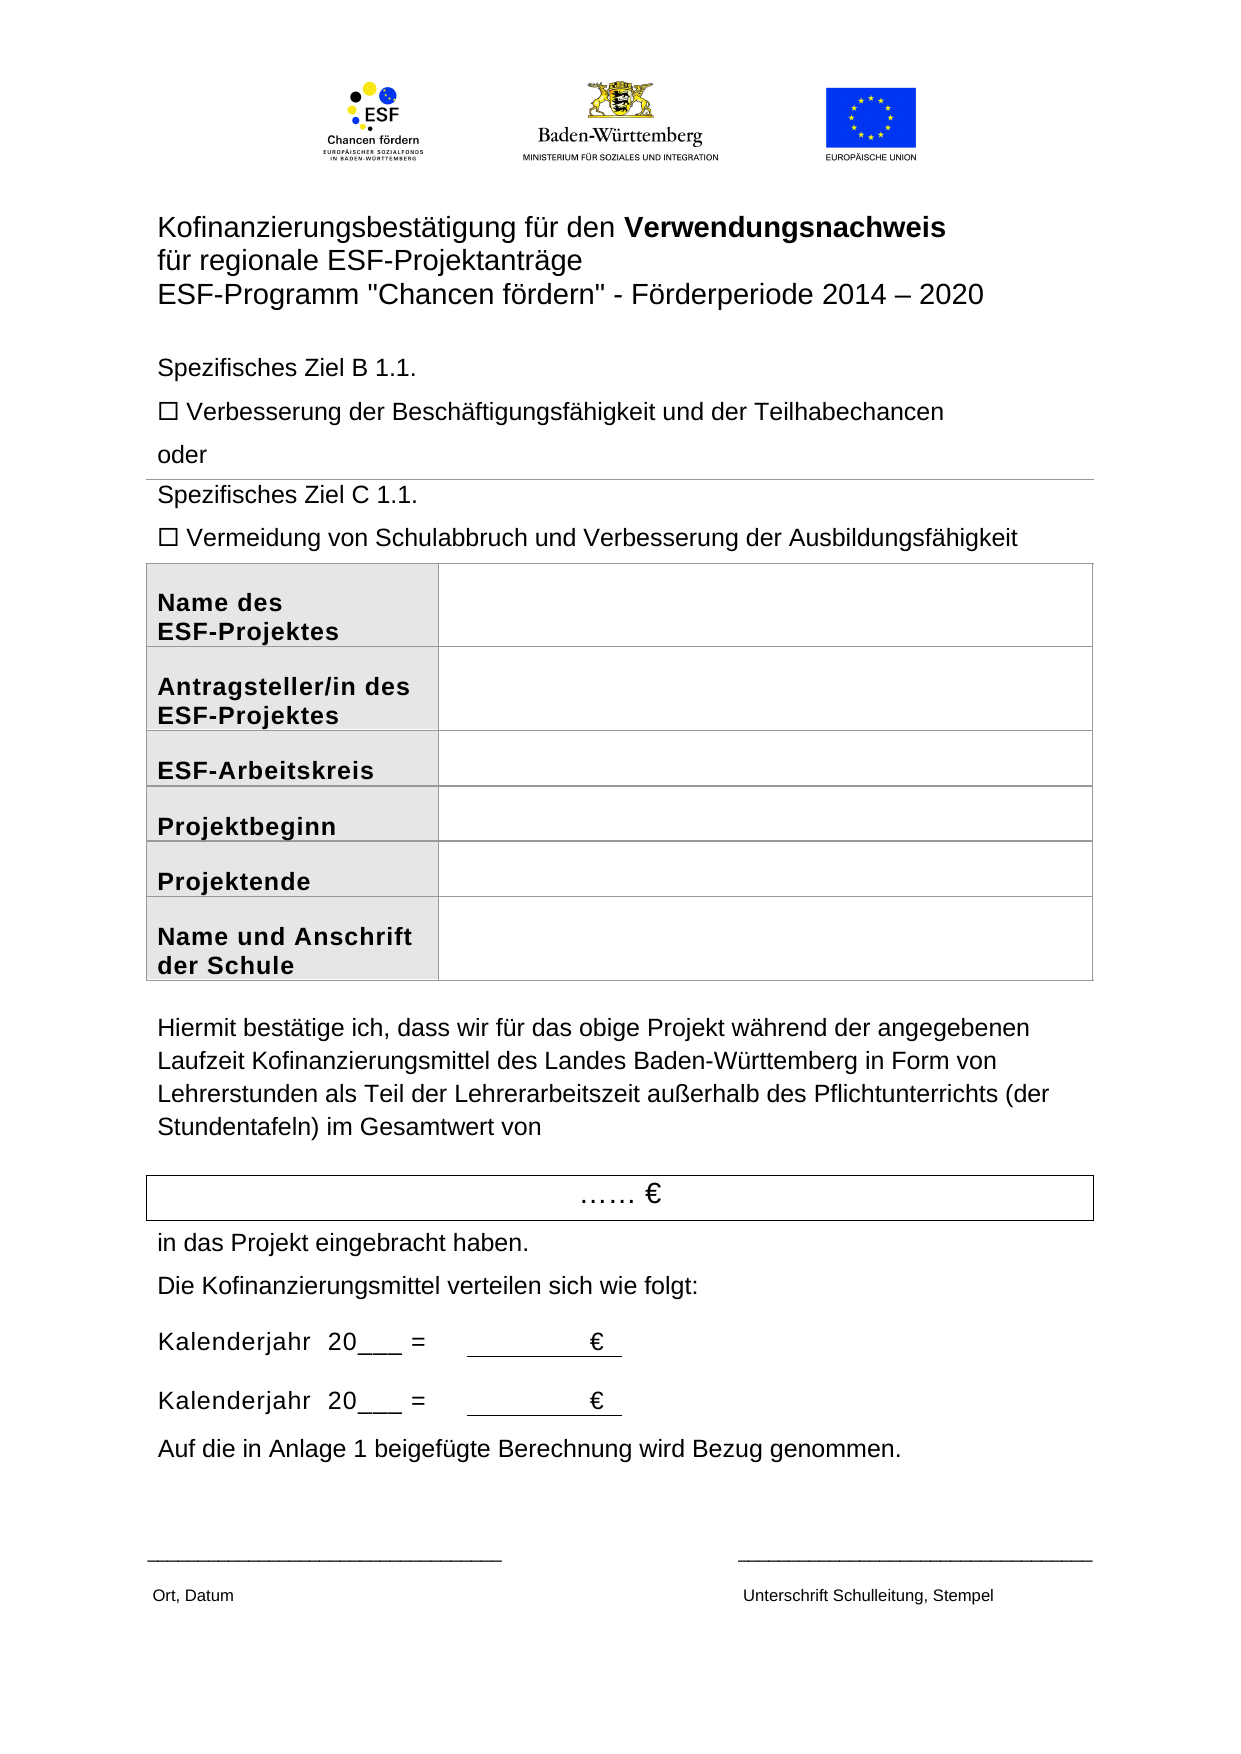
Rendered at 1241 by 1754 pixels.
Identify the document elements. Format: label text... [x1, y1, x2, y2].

table_cell Projektbeginn [147, 787, 438, 840]
table_cell Antragsteller/in des ESF-Projektes [147, 647, 438, 729]
table_cell in das Projekt eingebracht haben. Die Kofinanzierungsmittel verteilen sich wie folgt: [146, 1221, 1094, 1310]
table_cell [439, 647, 1092, 729]
table_cell Spezifisches Ziel B 1.1. Verbesserung der Beschäftigungsfähigkeit und der Teilhabechancen oder [146, 310, 1094, 479]
table_cell …… € [147, 1176, 1093, 1220]
table_cell Projektende [147, 842, 438, 896]
table_cell Name des ESF-Projektes [147, 564, 438, 646]
table_cell [439, 787, 1092, 840]
table_cell Auf die in Anlage 1 beigefügte Berechnung wird Bezug genommen. [146, 1415, 1094, 1473]
table_cell ESF-Arbeitskreis [147, 731, 438, 785]
table_cell [439, 731, 1092, 785]
table_cell Hiermit bestätige ich, dass wir für das obige Projekt während der angegebenen Laufzeit Kofinanzierungsmittel des Landes Baden-Württemberg in Form von Lehrerstunden als Teil der Lehrerarbeitszeit außerhalb des Pflichtunterrichts (der Stundentafeln) im Gesamtwert von [146, 981, 1094, 1175]
picture [320, 58, 921, 184]
table_cell € [467, 1357, 622, 1414]
table_cell [439, 897, 1092, 979]
table_cell Kalenderjahr 20___ = [146, 1356, 467, 1414]
table_cell [439, 842, 1092, 896]
table_cell [439, 564, 1092, 646]
table_cell Kalenderjahr 20___ = [146, 1310, 467, 1356]
text Ort, Datum Unterschrift Schulleitung, Stempel [148, 1585, 1092, 1604]
table_cell € [467, 1310, 622, 1356]
table_header Kofinanzierungsbestätigung für den Verwendungsnachweis für regionale ESF-Projektanträge ESF-Programm "Chancen fördern" - Förderperiode 2014 – 2020 [146, 210, 1094, 310]
table_cell Name und Anschrift der Schule [147, 897, 438, 979]
table_cell Spezifisches Ziel C 1.1. Vermeidung von Schulabbruch und Verbesserung der Ausbildungsfähigkeit [146, 480, 1094, 562]
